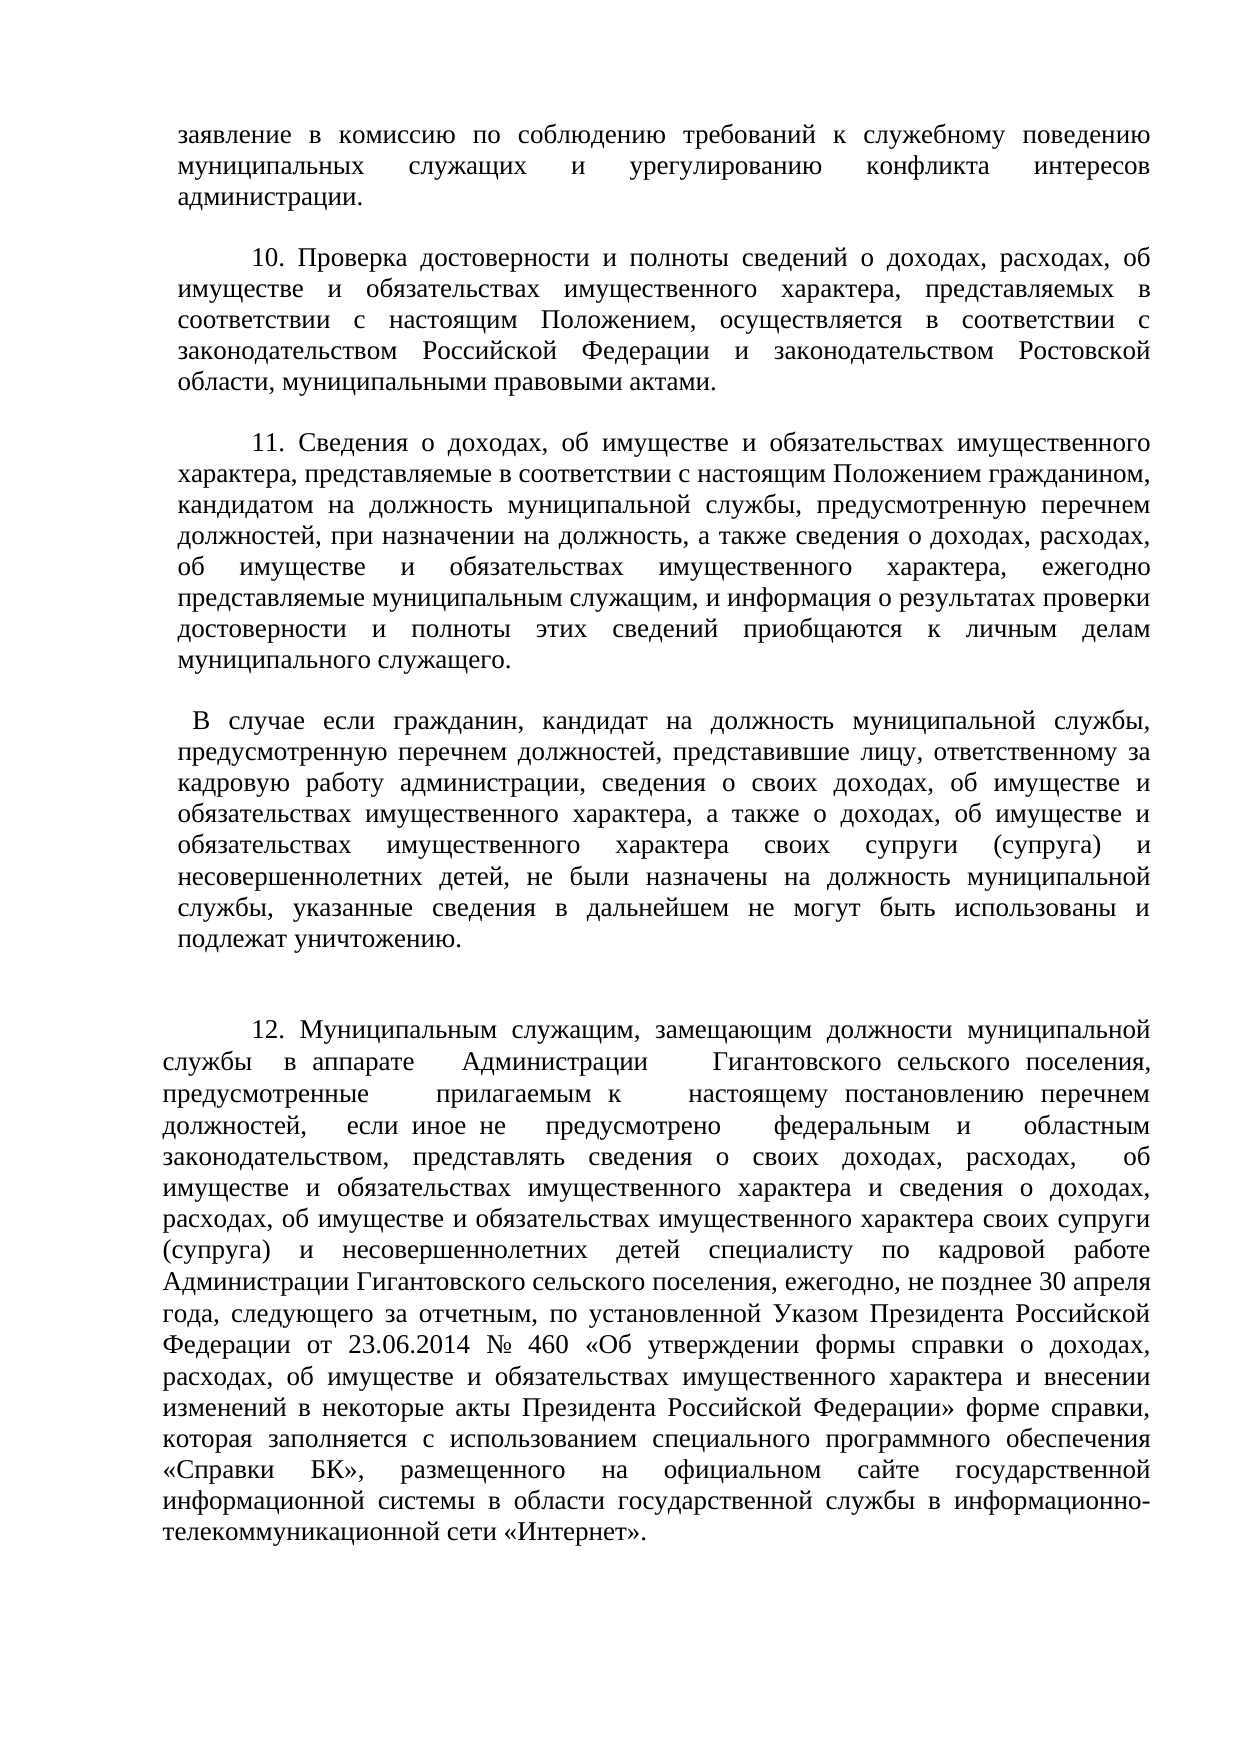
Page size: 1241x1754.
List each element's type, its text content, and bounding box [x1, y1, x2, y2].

text 10. Проверка достоверности и полноты сведений о доходах, расходах, об имуществе и обязательствах имущественного характера, представляемых в соответствии с настоящим Положением, осуществляется в соответствии с законодательством Российской Федерации и законодательством Ростовской области, муниципальными правовыми актами. [177, 241, 1152, 396]
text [177, 118, 1152, 212]
text В случае если гражданин, кандидат на должность муниципальной службы, предусмотренную перечнем должностей, представившие лицу, ответственному за кадровую работу администрации, сведения о своих доходах, об имуществе и обязательствах имущественного характера, а также о доходах, об имуществе и обязательствах имущественного характера своих супруги (супруга) и несовершеннолетних детей, не были назначены на должность муниципальной службы, указанные сведения в дальнейшем не могут быть использованы и подлежат уничтожению. [177, 704, 1152, 953]
text 11. Сведения о доходах, об имуществе и обязательствах имущественного характера, представляемые в соответствии с настоящим Положением гражданином, кандидатом на должность муниципальной службы, предусмотренную перечнем должностей, при назначении на должность, а также сведения о доходах, расходах, об имуществе и обязательствах имущественного характера, ежегодно представляемые муниципальным служащим, и информация о результатах проверки достоверности и полноты этих сведений приобщаются к личным делам муниципального служащего. [177, 426, 1152, 675]
text 12. Муниципальным служащим, замещающим должности муниципальной службы в аппарате Администрации Гигантовского сельского поселения, предусмотренные прилагаемым к настоящему постановлению перечнем должностей, если иное не предусмотрено федеральным и областным законодательством, представлять сведения о своих доходах, расходах, об имуществе и обязательствах имущественного характера и сведения о доходах, расходах, об имуществе и обязательствах имущественного характера своих супруги (супруга) и несовершеннолетних детей специалисту по кадровой работе Администрации Гигантовского сельского поселения, ежегодно, не позднее 30 апреля года, следующего за отчетным, по установленной Указом Президента Российской Федерации от 23.06.2014 № 460 «Об утверждении формы справки о доходах, расходах, об имуществе и обязательствах имущественного характера и внесении изменений в некоторые акты Президента Российской Федерации» форме справки, которая заполняется с использованием специального программного обеспечения «Справки БК», размещенного на официальном сайте государственной информационной системы в области государственной службы в информационно-телекоммуникационной сети «Интернет». [162, 1013, 1152, 1547]
